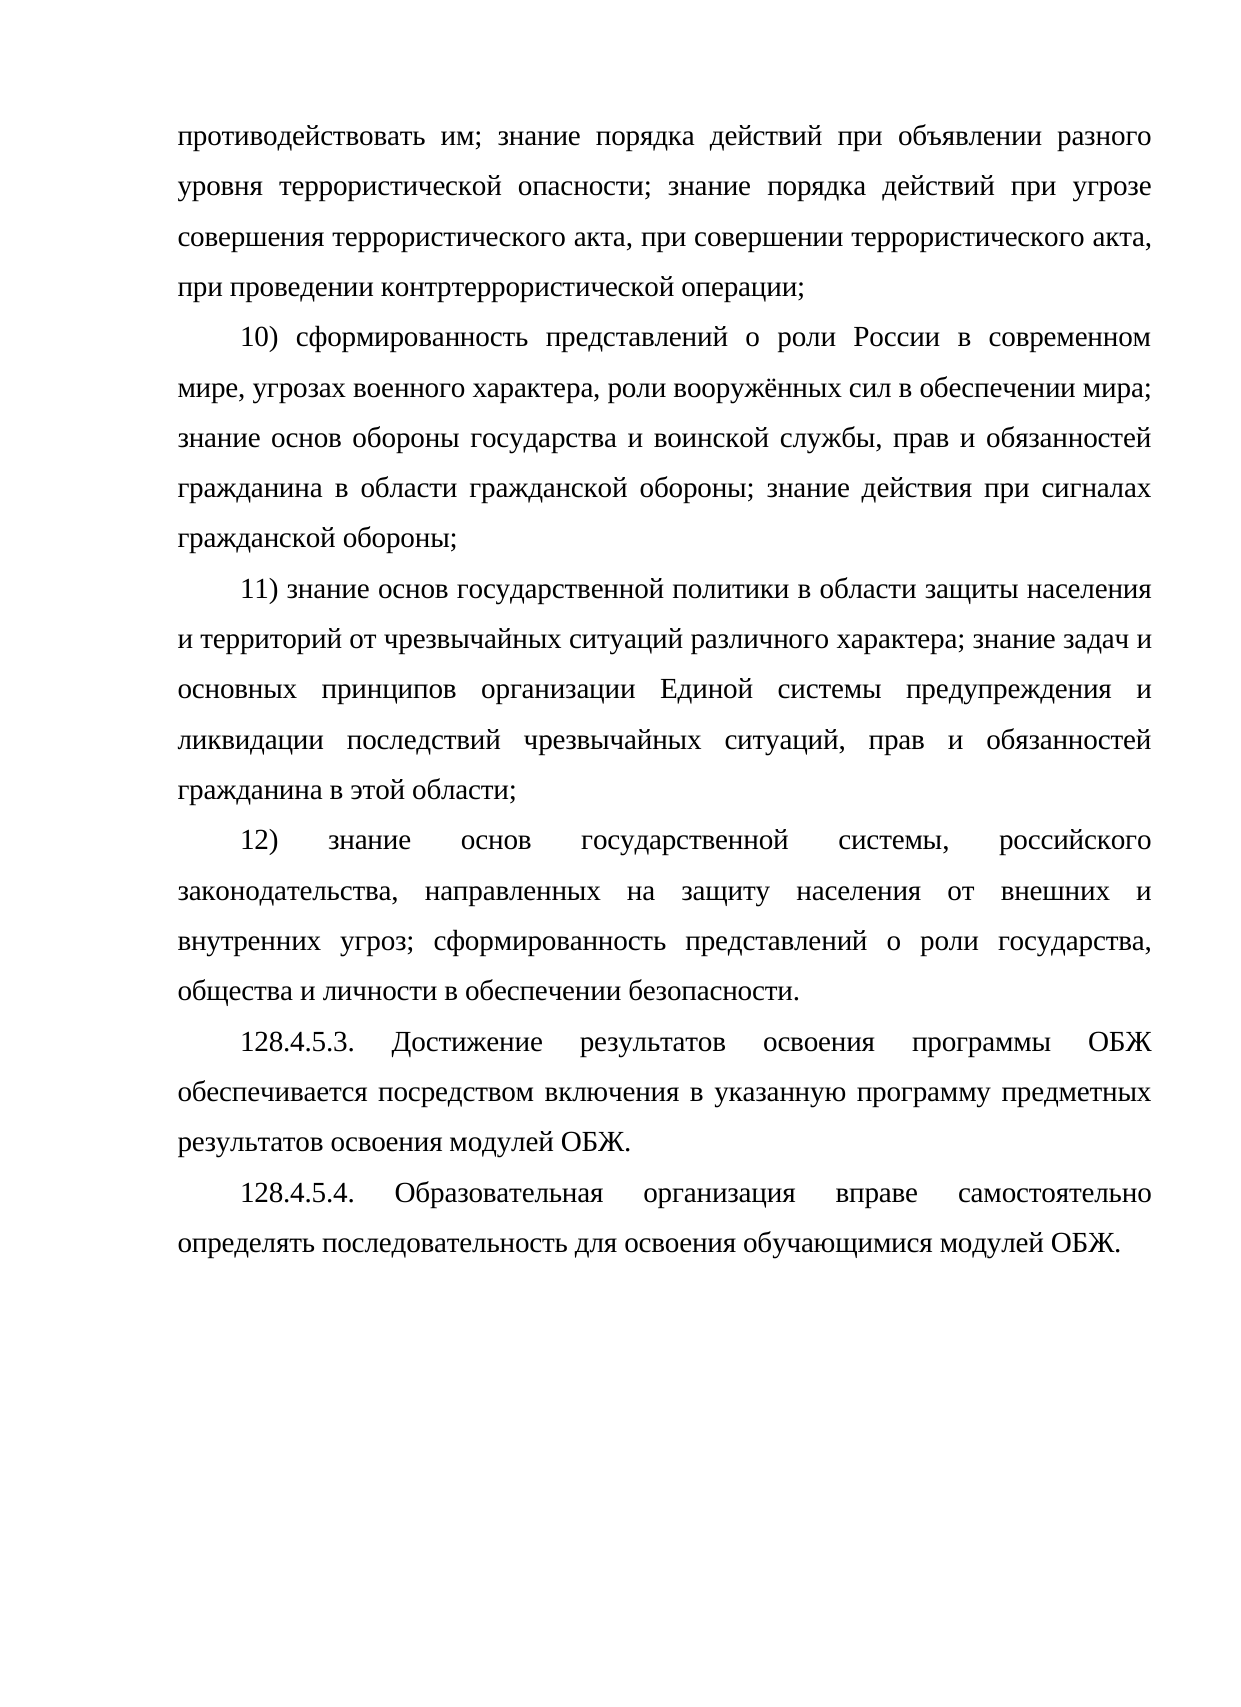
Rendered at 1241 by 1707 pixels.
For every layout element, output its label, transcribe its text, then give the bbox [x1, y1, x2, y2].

text 11) знание основ государственной политики в области защиты населения и территорий от чрезвычайных ситуаций различного характера; знание задач и основных принципов организации Единой системы предупреждения и ликвидации последствий чрезвычайных ситуаций, прав и обязанностей гражданина в этой области; [177, 571, 1152, 806]
text 128.4.5.3. Достижение результатов освоения программы ОБЖ обеспечивается посредством включения в указанную программу предметных результатов освоения модулей ОБЖ. [177, 1024, 1152, 1158]
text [177, 118, 1152, 303]
text 12) знание основ государственной системы, российского законодательства, направленных на защиту населения от внешних и внутренних угроз; сформированность представлений о роли государства, общества и личности в обеспечении безопасности. [177, 822, 1152, 1007]
text 128.4.5.4. Образовательная организация вправе самостоятельно определять последовательность для освоения обучающимися модулей ОБЖ. [177, 1175, 1152, 1258]
text 10) сформированность представлений о роли России в современном мире, угрозах военного характера, роли вооружённых сил в обеспечении мира; знание основ обороны государства и воинской службы, прав и обязанностей гражданина в области гражданской обороны; знание действия при сигналах гражданской обороны; [177, 319, 1152, 554]
